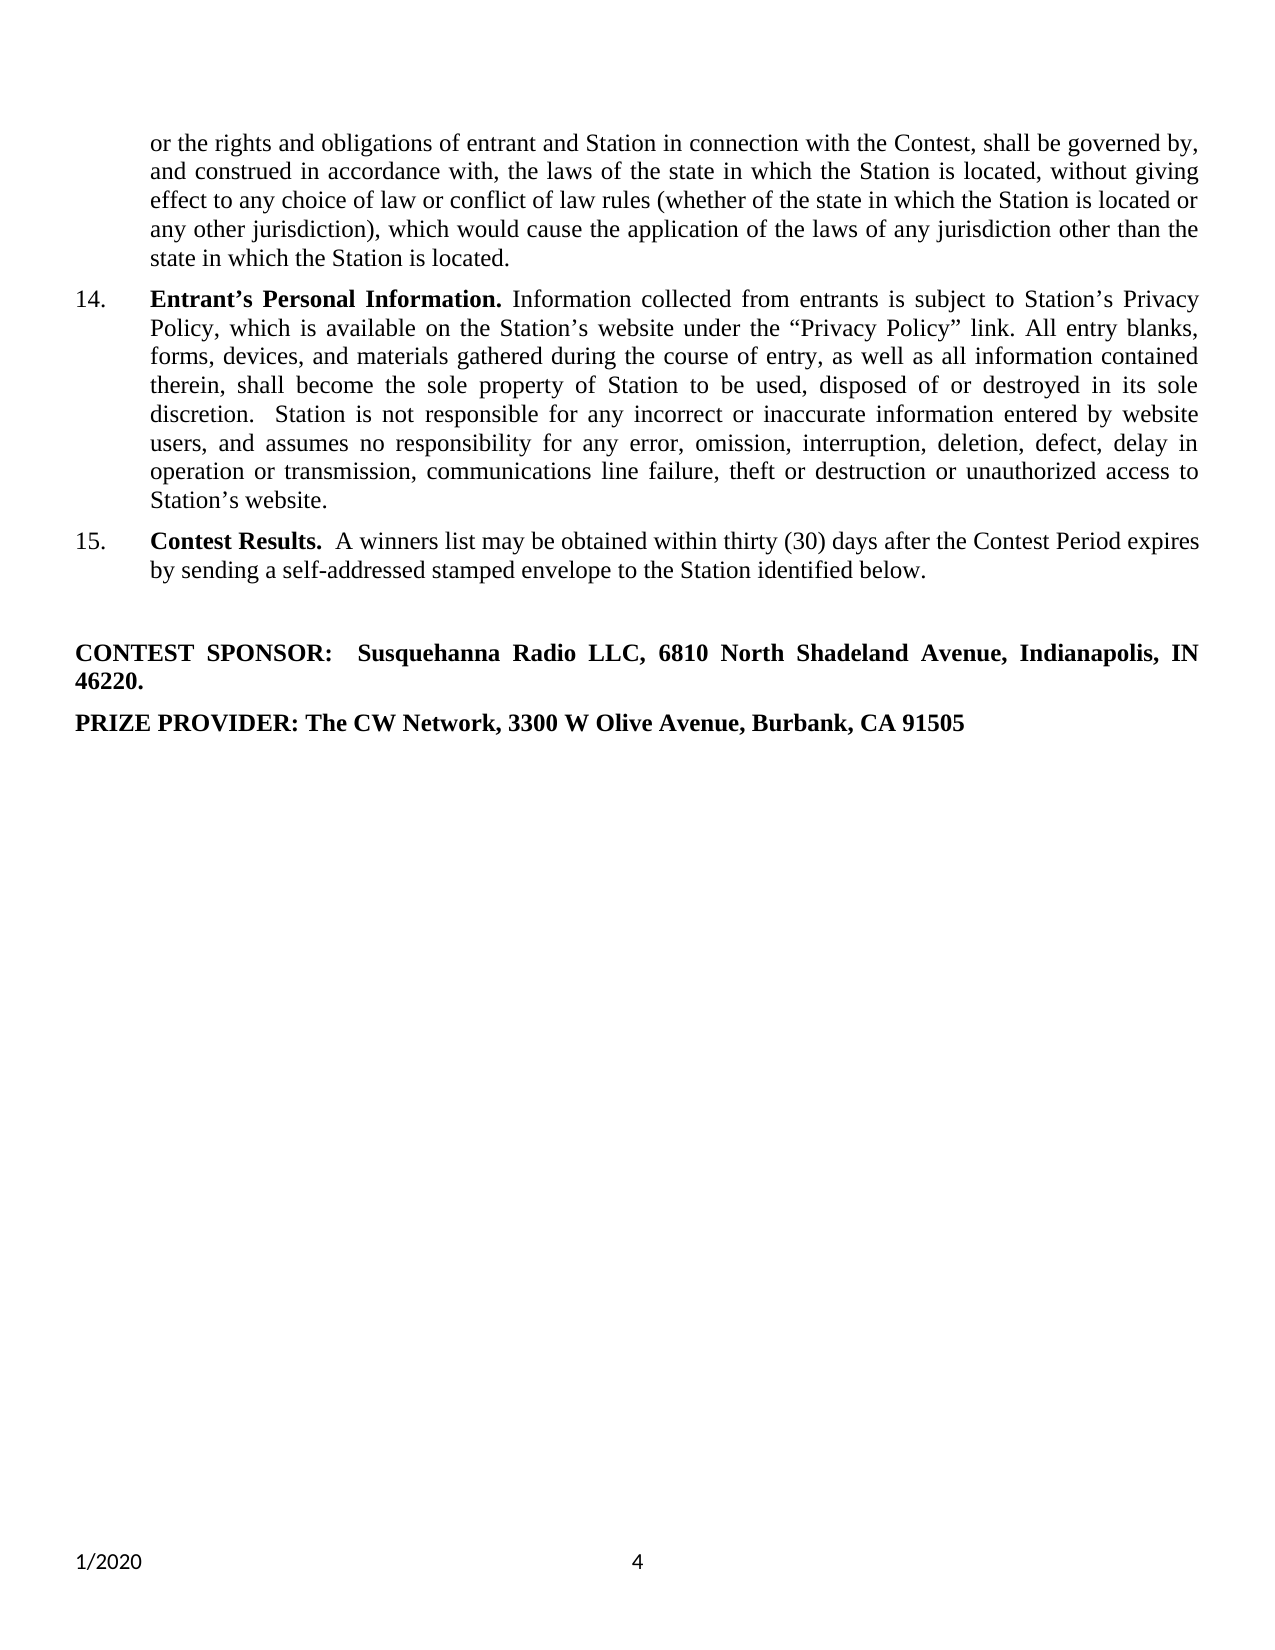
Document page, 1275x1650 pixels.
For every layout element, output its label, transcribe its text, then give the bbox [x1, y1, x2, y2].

text CONTEST SPONSOR: Susquehanna Radio LLC, 6810 North Shadeland Avenue, Indianapolis, IN 46220. [75, 638, 1200, 695]
list Entrant’s Personal Information. Information collected from entrants is subject to Station’s Privacy Policy, which is available on the Station’s website under the “Privacy Policy” link. All entry blanks, forms, devices, and materials gathered during the course of entry, as well as all information contained therein, shall become the sole property of Station to be used, disposed of or destroyed in its sole discretion. Station is not responsible for any incorrect or inaccurate information entered by website users, and assumes no responsibility for any error, omission, interruption, deletion, defect, delay in operation or transmission, communications line failure, theft or destruction or unauthorized access to Station’s website. [75, 284, 1200, 514]
text PRIZE PROVIDER: The CW Network, 3300 W Olive Avenue, Burbank, CA 91505 [75, 708, 1200, 736]
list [75, 128, 1200, 271]
list Contest Results. A winners list may be obtained within thirty (30) days after the Contest Period expires by sending a self-addressed stamped envelope to the Station identified below. [75, 526, 1200, 584]
